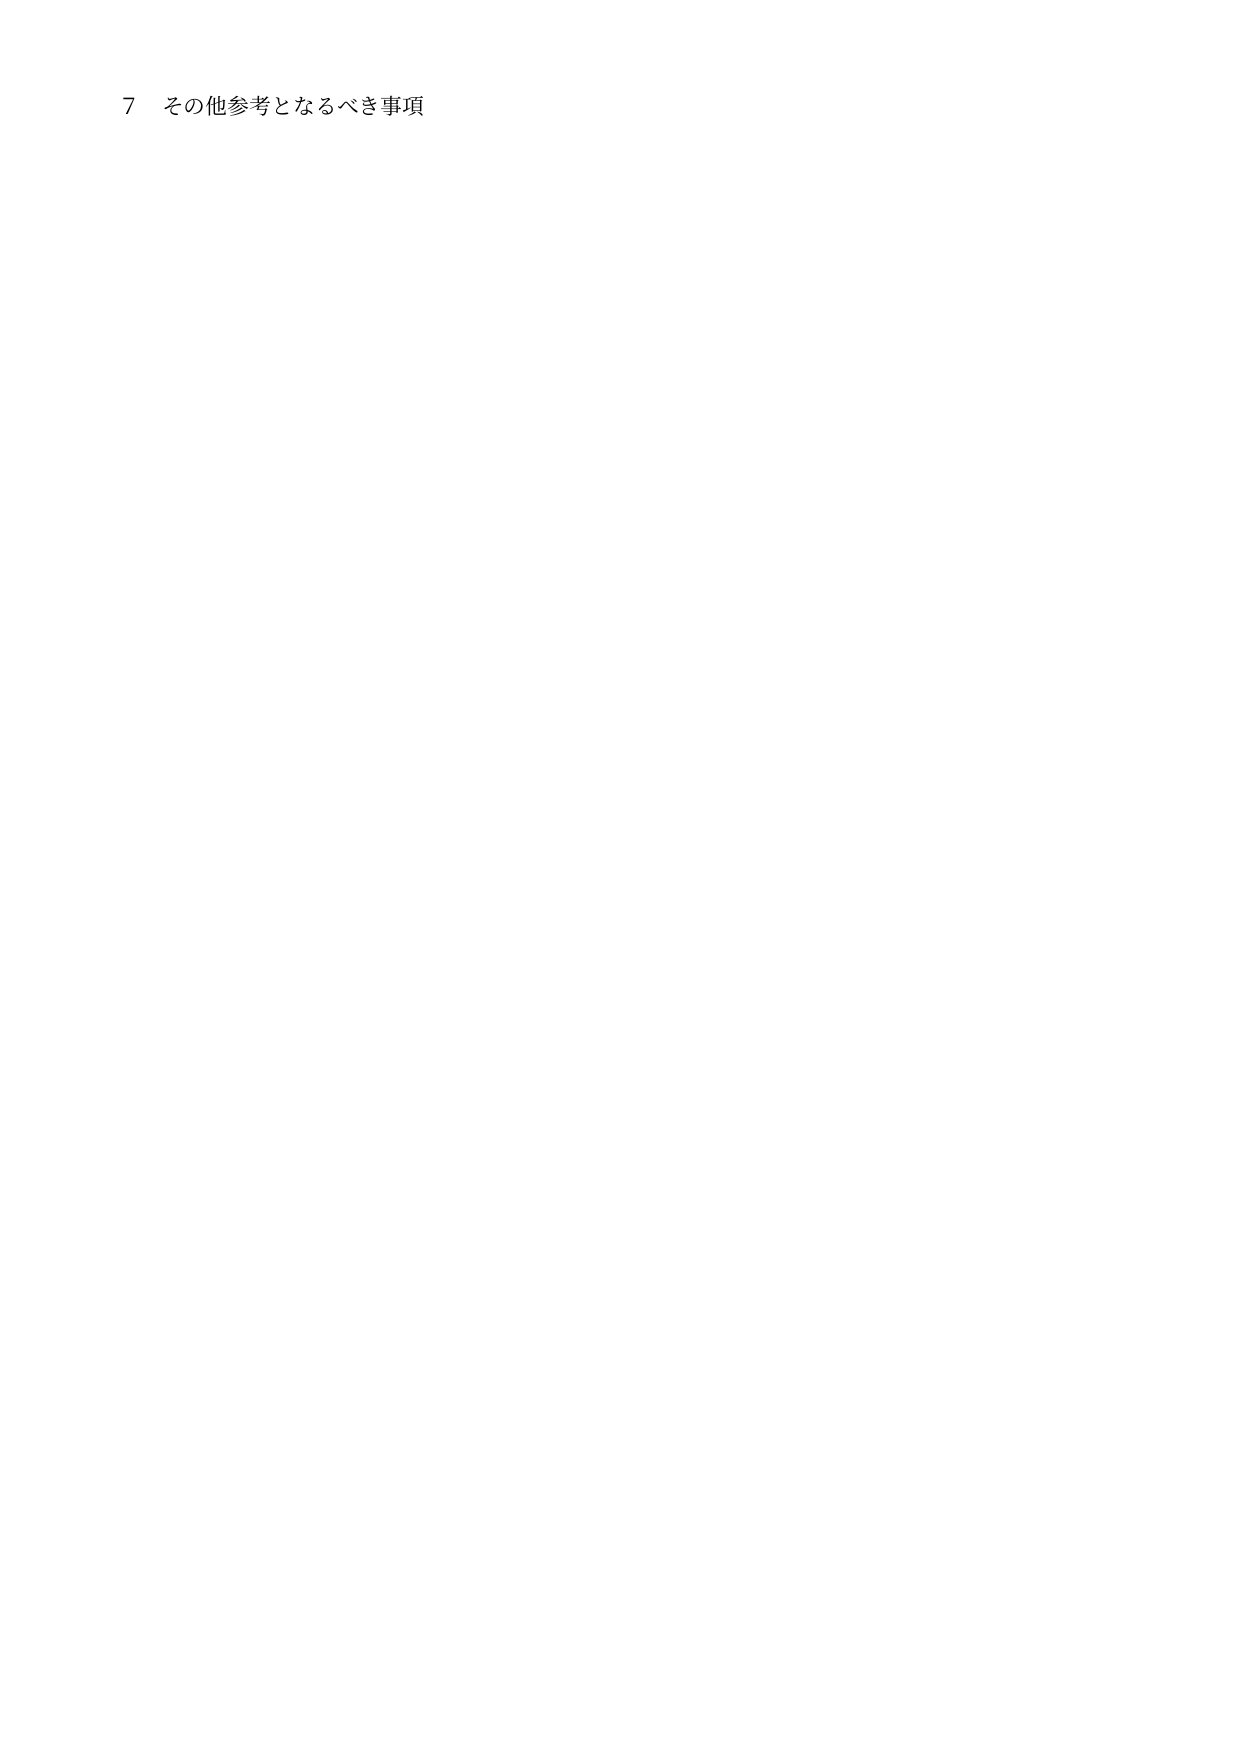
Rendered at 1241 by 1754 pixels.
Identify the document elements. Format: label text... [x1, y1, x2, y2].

text ７ その他参考となるべき事項 [118, 89, 1122, 120]
